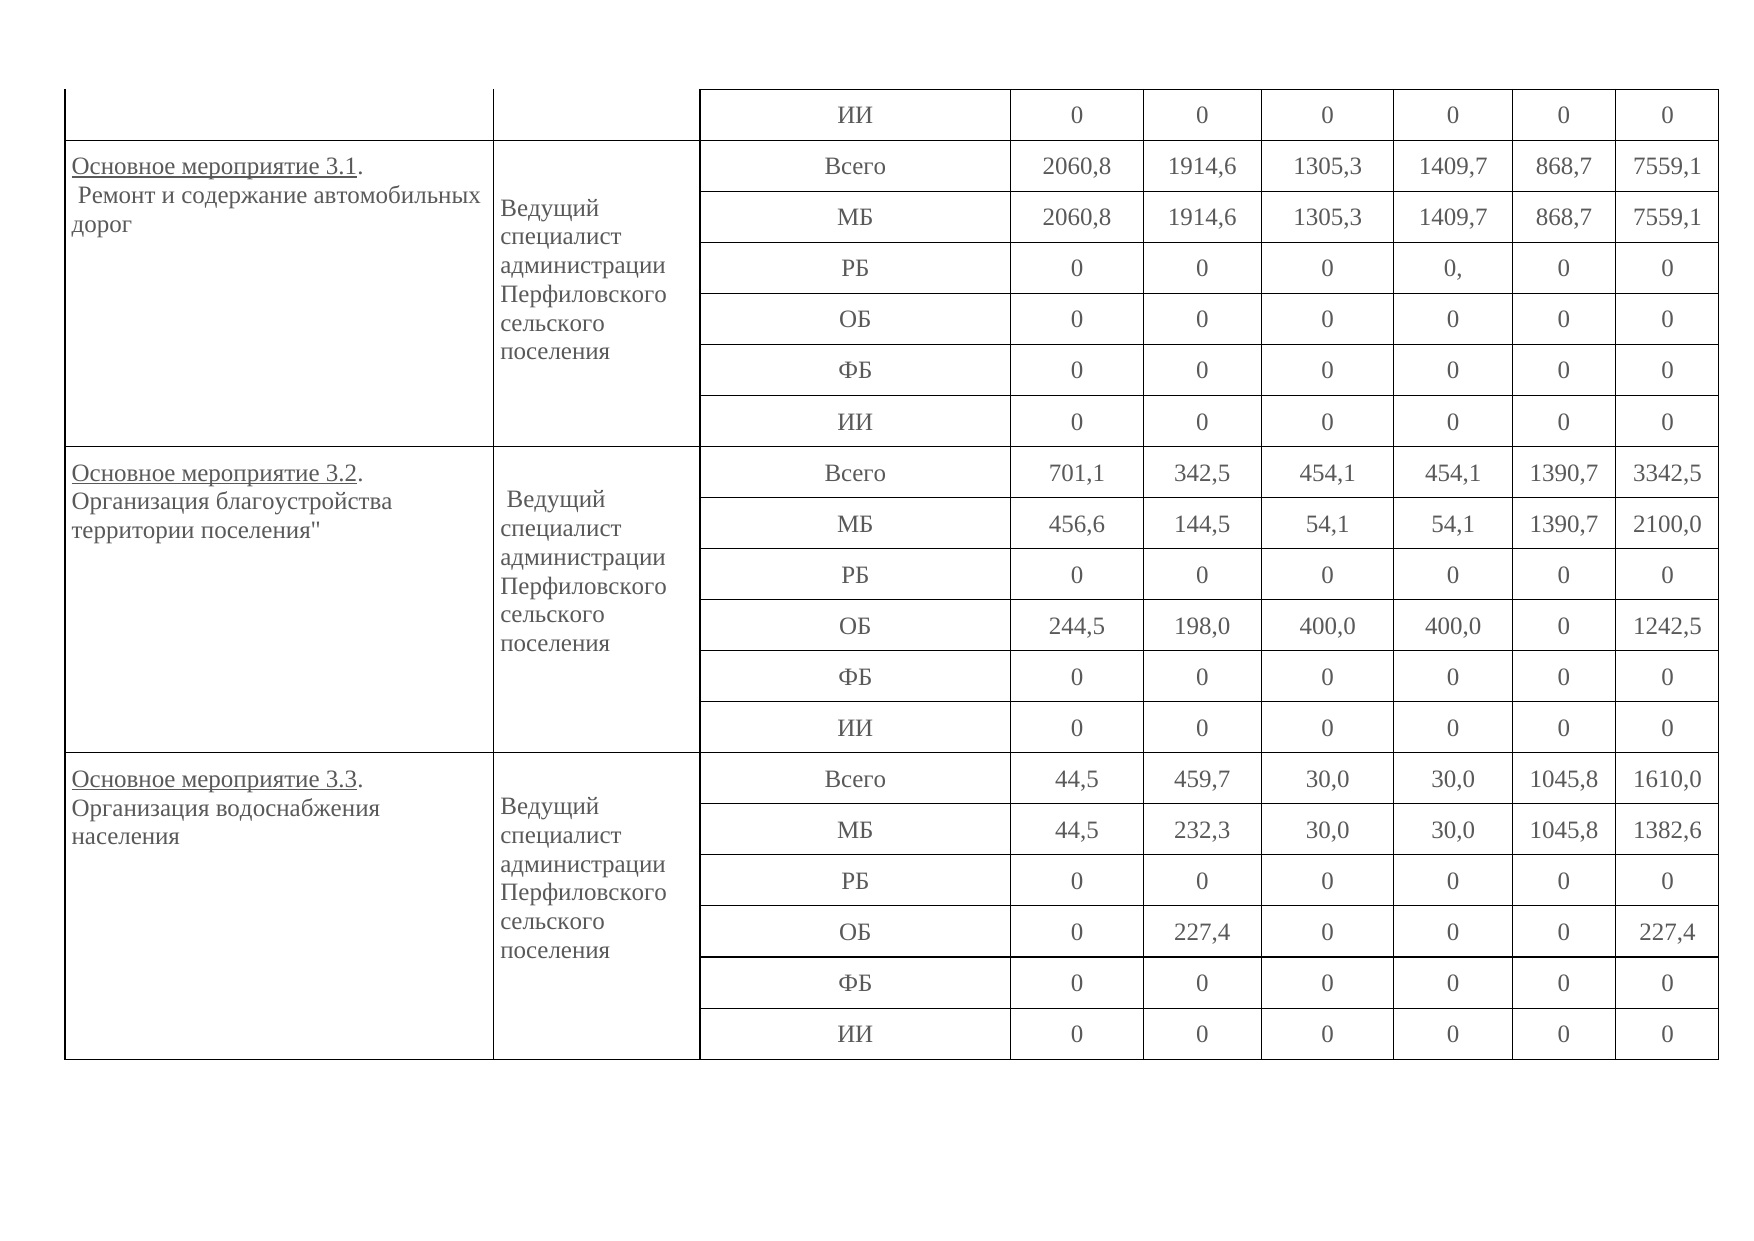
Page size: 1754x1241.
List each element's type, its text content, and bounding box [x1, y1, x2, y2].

table_cell Ведущий специалист администрации Перфиловского сельского поселения [494, 447, 699, 752]
table_cell 0 [1262, 702, 1393, 752]
table_cell 7559,1 [1616, 141, 1718, 191]
table_cell 1045,8 [1513, 753, 1615, 803]
table_cell 0 [1011, 396, 1143, 446]
table_cell 0 [1513, 958, 1615, 1007]
table_cell 0 [1616, 294, 1718, 344]
table_cell 0 [1262, 294, 1393, 344]
table_cell 0 [1616, 958, 1718, 1007]
table_cell 701,1 [1011, 447, 1143, 497]
table_cell 1409,7 [1394, 192, 1512, 242]
table_cell 0 [1144, 243, 1261, 293]
table_cell 0 [1262, 1009, 1393, 1058]
table_cell 244,5 [1011, 600, 1143, 650]
table_cell 0 [1394, 702, 1512, 752]
table_cell 0 [1262, 549, 1393, 599]
table_cell 227,4 [1144, 906, 1261, 956]
table_cell 0 [1011, 1009, 1143, 1058]
table_cell 0 [1262, 90, 1393, 140]
table_cell ОБ [701, 294, 1010, 344]
table_cell 0 [1011, 90, 1143, 140]
table_cell 0 [1513, 396, 1615, 446]
table_cell МБ [701, 498, 1010, 548]
table_cell 0 [1616, 549, 1718, 599]
table_cell 0 [1262, 396, 1393, 446]
table_cell Ведущий специалист администрации Перфиловского сельского поселения [494, 753, 699, 1058]
table_cell 0 [1394, 855, 1512, 905]
table_cell РБ [701, 243, 1010, 293]
table_cell ОБ [701, 906, 1010, 956]
table_cell 0 [1011, 294, 1143, 344]
table_cell 1305,3 [1262, 141, 1393, 191]
table_cell 1242,5 [1616, 600, 1718, 650]
table_cell 0 [1011, 549, 1143, 599]
table_cell 1305,3 [1262, 192, 1393, 242]
table_cell 0 [1513, 90, 1615, 140]
table_cell 0 [1394, 294, 1512, 344]
table_cell РБ [701, 549, 1010, 599]
table_cell 1409,7 [1394, 141, 1512, 191]
table_cell 0 [1616, 1009, 1718, 1058]
table_cell 0 [1513, 294, 1615, 344]
table_cell ИИ [701, 702, 1010, 752]
table_cell Всего [701, 447, 1010, 497]
table_cell 30,0 [1262, 753, 1393, 803]
table_cell ФБ [701, 345, 1010, 395]
table_cell 1914,6 [1144, 192, 1261, 242]
table_cell 44,5 [1011, 804, 1143, 854]
table_cell 0 [1394, 345, 1512, 395]
table_cell 456,6 [1011, 498, 1143, 548]
table_cell 454,1 [1394, 447, 1512, 497]
table_cell 342,5 [1144, 447, 1261, 497]
table_cell 1382,6 [1616, 804, 1718, 854]
table_cell 0 [1616, 345, 1718, 395]
table_cell Основное мероприятие 3.3. Организация водоснабжения населения [66, 753, 493, 1058]
table_cell 0 [1513, 651, 1615, 701]
table_cell 454,1 [1262, 447, 1393, 497]
table_cell 1914,6 [1144, 141, 1261, 191]
table_cell 198,0 [1144, 600, 1261, 650]
table_cell 459,7 [1144, 753, 1261, 803]
table_cell 868,7 [1513, 192, 1615, 242]
table_cell 0 [1513, 855, 1615, 905]
table_cell 0 [1011, 345, 1143, 395]
table_cell 0 [1144, 396, 1261, 446]
table_cell 0 [1513, 243, 1615, 293]
table_cell 0 [1394, 958, 1512, 1007]
table_cell 2060,8 [1011, 192, 1143, 242]
table_cell Всего [701, 141, 1010, 191]
table_cell ОБ [701, 600, 1010, 650]
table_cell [494, 141, 699, 446]
table_cell 0 [1616, 396, 1718, 446]
table_cell 400,0 [1262, 600, 1393, 650]
table_cell 400,0 [1394, 600, 1512, 650]
table_cell 0 [1262, 651, 1393, 701]
table_cell 0 [1394, 396, 1512, 446]
table_cell 30,0 [1394, 753, 1512, 803]
table_cell МБ [701, 804, 1010, 854]
table_cell 0 [1144, 855, 1261, 905]
table_cell 0 [1616, 702, 1718, 752]
table_cell МБ [701, 192, 1010, 242]
table_cell 0 [1011, 958, 1143, 1007]
table_cell 0 [1616, 651, 1718, 701]
table_cell 0 [1616, 855, 1718, 905]
table_cell 868,7 [1513, 141, 1615, 191]
table_cell 232,3 [1144, 804, 1261, 854]
table_cell 227,4 [1616, 906, 1718, 956]
table_cell 0 [1513, 549, 1615, 599]
table_cell 2100,0 [1616, 498, 1718, 548]
table_cell 0 [1394, 549, 1512, 599]
table_cell 0 [1394, 906, 1512, 956]
table_cell ИИ [701, 396, 1010, 446]
table_cell 1390,7 [1513, 498, 1615, 548]
table_cell 0 [1144, 294, 1261, 344]
table_cell 2060,8 [1011, 141, 1143, 191]
table_cell Всего [701, 753, 1010, 803]
table_cell 54,1 [1262, 498, 1393, 548]
table_cell 0 [1144, 958, 1261, 1007]
table_cell 30,0 [1394, 804, 1512, 854]
table_cell 0 [1513, 702, 1615, 752]
table_cell Основное мероприятие 3.2. Организация благоустройства территории поселения" [66, 447, 493, 752]
table_cell 0 [1513, 345, 1615, 395]
table_cell 0 [1144, 90, 1261, 140]
table_cell 3342,5 [1616, 447, 1718, 497]
table_cell 0 [1144, 549, 1261, 599]
table_cell 0 [1144, 1009, 1261, 1058]
table_cell 0 [1011, 651, 1143, 701]
table_cell 0 [1262, 855, 1393, 905]
table_cell 0 [1394, 1009, 1512, 1058]
table_cell РБ [701, 855, 1010, 905]
table_cell 0 [1513, 1009, 1615, 1058]
table_cell 0 [1011, 906, 1143, 956]
table_cell 0 [1513, 906, 1615, 956]
table_cell 1045,8 [1513, 804, 1615, 854]
table_cell 0 [1262, 906, 1393, 956]
table_cell 0 [1394, 651, 1512, 701]
table_cell 1390,7 [1513, 447, 1615, 497]
table_cell Основное мероприятие 3.1. Ремонт и содержание автомобильных дорог [66, 141, 493, 446]
table_cell 0, [1394, 243, 1512, 293]
table_cell 0 [1011, 855, 1143, 905]
table_cell 44,5 [1011, 753, 1143, 803]
table_cell 0 [1144, 702, 1261, 752]
table_cell 0 [1394, 90, 1512, 140]
table_cell 0 [1144, 345, 1261, 395]
table_cell 0 [1262, 958, 1393, 1007]
table_cell 0 [1011, 243, 1143, 293]
table_cell 0 [1262, 243, 1393, 293]
table_cell 144,5 [1144, 498, 1261, 548]
table_cell ФБ [701, 958, 1010, 1007]
table_cell 54,1 [1394, 498, 1512, 548]
table_cell 0 [1616, 243, 1718, 293]
table_cell 1610,0 [1616, 753, 1718, 803]
table_cell 0 [1616, 90, 1718, 140]
table_cell 7559,1 [1616, 192, 1718, 242]
table_cell 0 [1513, 600, 1615, 650]
table_cell ФБ [701, 651, 1010, 701]
table_cell 30,0 [1262, 804, 1393, 854]
table_cell 0 [1011, 702, 1143, 752]
table_cell ИИ [701, 1009, 1010, 1058]
table_cell 0 [1144, 651, 1261, 701]
table_cell ИИ [701, 90, 1010, 140]
table_cell 0 [1262, 345, 1393, 395]
